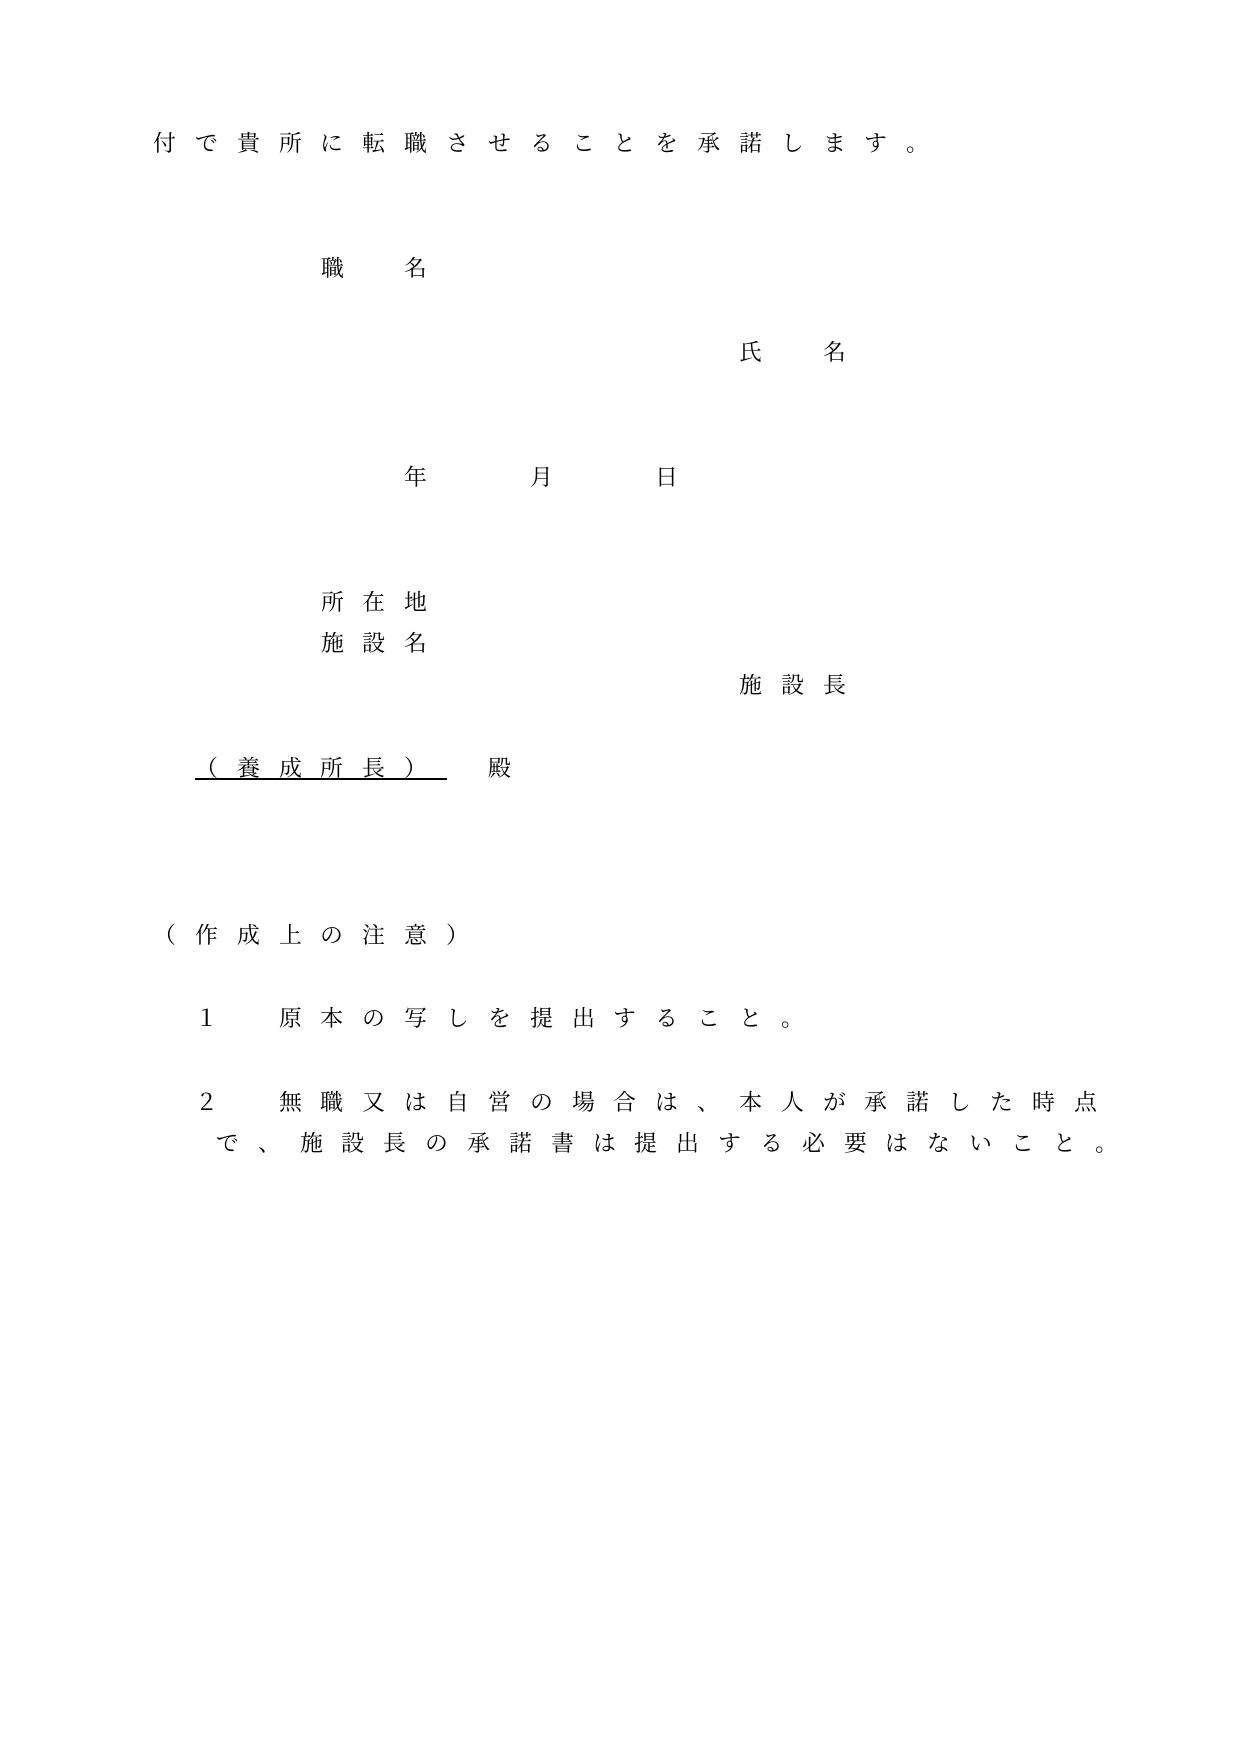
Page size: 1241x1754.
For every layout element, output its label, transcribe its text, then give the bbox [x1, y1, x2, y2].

text 施設長 [153, 663, 1116, 704]
text １ 原本の写しを提出すること。 [153, 996, 1116, 1038]
text 施設名 [153, 621, 1116, 663]
text 職 名 [153, 246, 1116, 288]
text 年 月 日 [153, 454, 1116, 496]
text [153, 121, 1116, 163]
text 所在地 [153, 579, 1116, 621]
text （作成上の注意） [153, 913, 1116, 954]
text （養成所長） 殿 [153, 746, 1116, 788]
text ２ 無職又は自営の場合は、本人が承諾した時点で、施設長の承諾書は提出する必要はないこと。 [153, 1079, 1116, 1163]
text 氏 名 [153, 329, 1116, 371]
